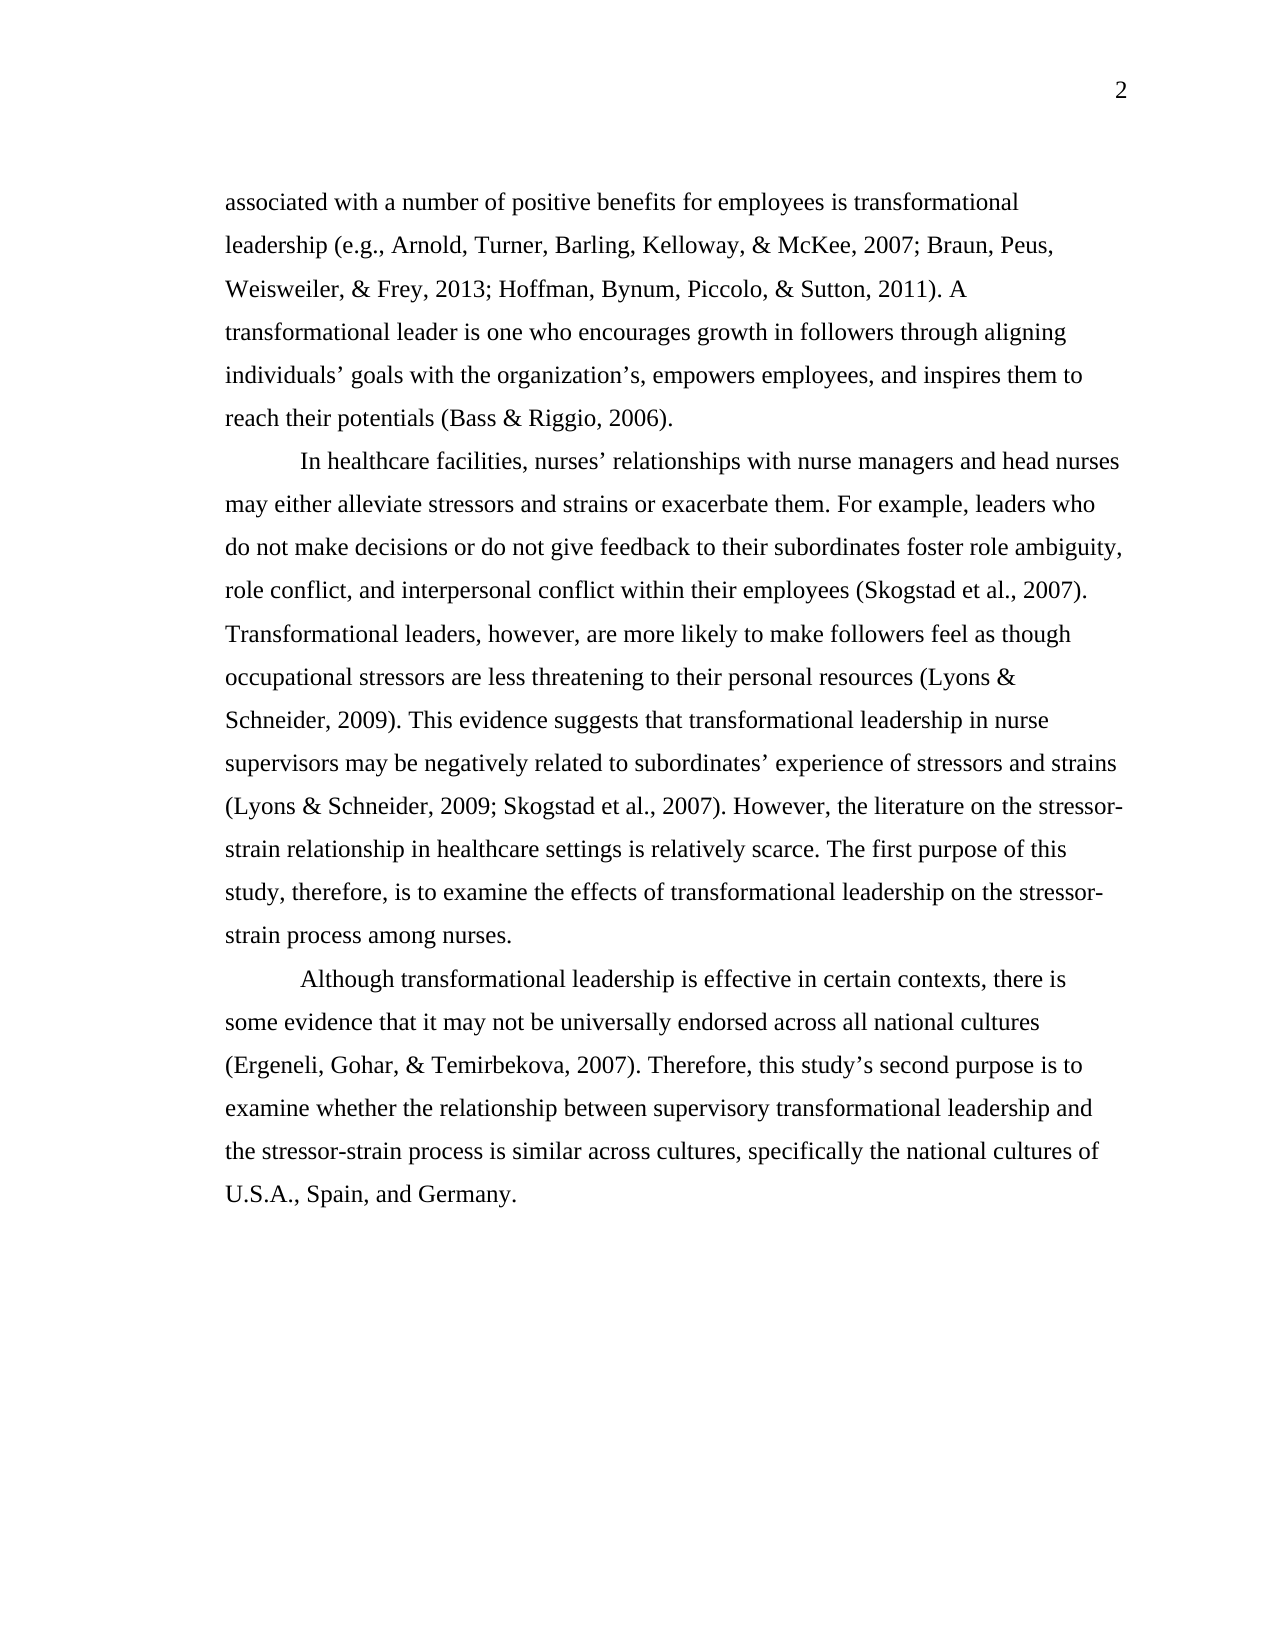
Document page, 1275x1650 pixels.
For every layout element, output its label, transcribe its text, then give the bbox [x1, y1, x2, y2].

text Although transformational leadership is effective in certain contexts, there is some evidence that it may not be universally endorsed across all national cultures (Ergeneli, Gohar, & Temirbekova, 2007). Therefore, this study’s second purpose is to examine whether the relationship between supervisory transformational leadership and the stressor-strain process is similar across cultures, specifically the national cultures of U.S.A., Spain, and Germany. [225, 964, 1125, 1208]
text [225, 187, 1125, 432]
text In healthcare facilities, nurses’ relationships with nurse managers and head nurses may either alleviate stressors and strains or exacerbate them. For example, leaders who do not make decisions or do not give feedback to their subordinates foster role ambiguity, role conflict, and interpersonal conflict within their employees (Skogstad et al., 2007). Transformational leaders, however, are more likely to make followers feel as though occupational stressors are less threatening to their personal resources (Lyons & Schneider, 2009). This evidence suggests that transformational leadership in nurse supervisors may be negatively related to subordinates’ experience of stressors and strains (Lyons & Schneider, 2009; Skogstad et al., 2007). However, the literature on the stressor-strain relationship in healthcare settings is relatively scarce. The first purpose of this study, therefore, is to examine the effects of transformational leadership on the stressor-strain process among nurses. [225, 446, 1125, 949]
